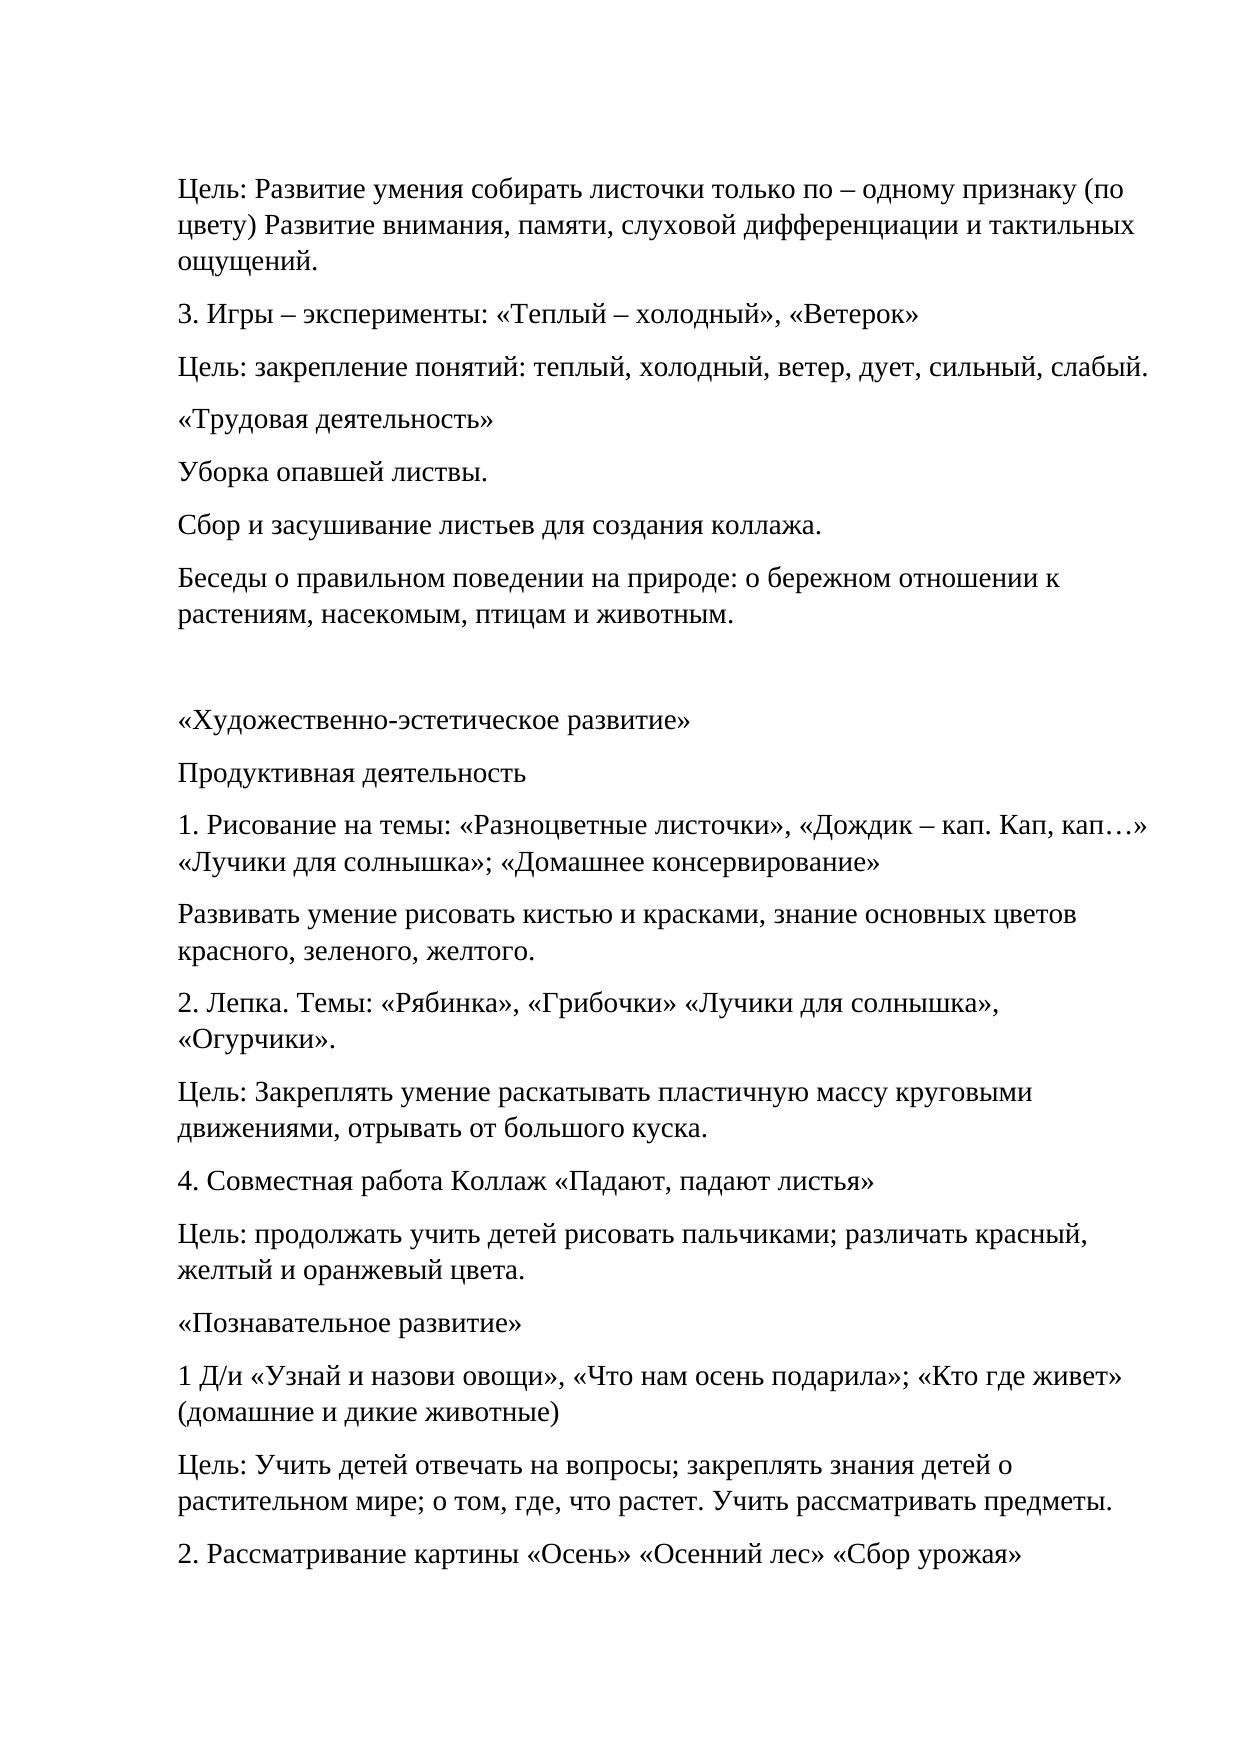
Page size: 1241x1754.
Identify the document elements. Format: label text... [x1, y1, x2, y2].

text Продуктивная деятельность [177, 755, 1152, 788]
text Цель: Закреплять умение раскатывать пластичную массу круговыми движениями, отрывать от большого куска. [177, 1074, 1152, 1144]
text «Художественно-эстетическое развитие» [177, 702, 1152, 735]
text 1. Рисование на темы: «Разноцветные листочки», «Дождик – кап. Кап, кап…» «Лучики для солнышка»; «Домашнее консервирование» [177, 807, 1152, 877]
text 2. Рассматривание картины «Осень» «Осенний лес» «Сбор урожая» [177, 1536, 1152, 1569]
text Цель: продолжать учить детей рисовать пальчиками; различать красный, желтый и оранжевый цвета. [177, 1216, 1152, 1286]
text 4. Совместная работа Коллаж «Падают, падают листья» [177, 1163, 1152, 1197]
text 2. Лепка. Темы: «Рябинка», «Грибочки» «Лучики для солнышка», «Огурчики». [177, 985, 1152, 1055]
text «Трудовая деятельность» [177, 402, 1152, 435]
text 1 Д/и «Узнай и назови овощи», «Что нам осень подарила»; «Кто где живет» (домашние и дикие животные) [177, 1358, 1152, 1428]
text Цель: Учить детей отвечать на вопросы; закреплять знания детей о растительном мире; о том, где, что растет. Учить рассматривать предметы. [177, 1447, 1152, 1517]
text Беседы о правильном поведении на природе: о бережном отношении к растениям, насекомым, птицам и животным. [177, 560, 1152, 630]
text Сбор и засушивание листьев для создания коллажа. [177, 507, 1152, 541]
text Уборка опавшей листвы. [177, 454, 1152, 488]
text Цель: Развитие умения собирать листочки только по – одному признаку (по цвету) Развитие внимания, памяти, слуховой дифференциации и тактильных ощущений. [177, 171, 1152, 277]
text Развивать умение рисовать кистью и красками, знание основных цветов красного, зеленого, желтого. [177, 896, 1152, 966]
text Цель: закрепление понятий: теплый, холодный, ветер, дует, сильный, слабый. [177, 349, 1152, 382]
text 3. Игры – эксперименты: «Теплый – холодный», «Ветерок» [177, 296, 1152, 329]
text «Познавательное развитие» [177, 1305, 1152, 1339]
